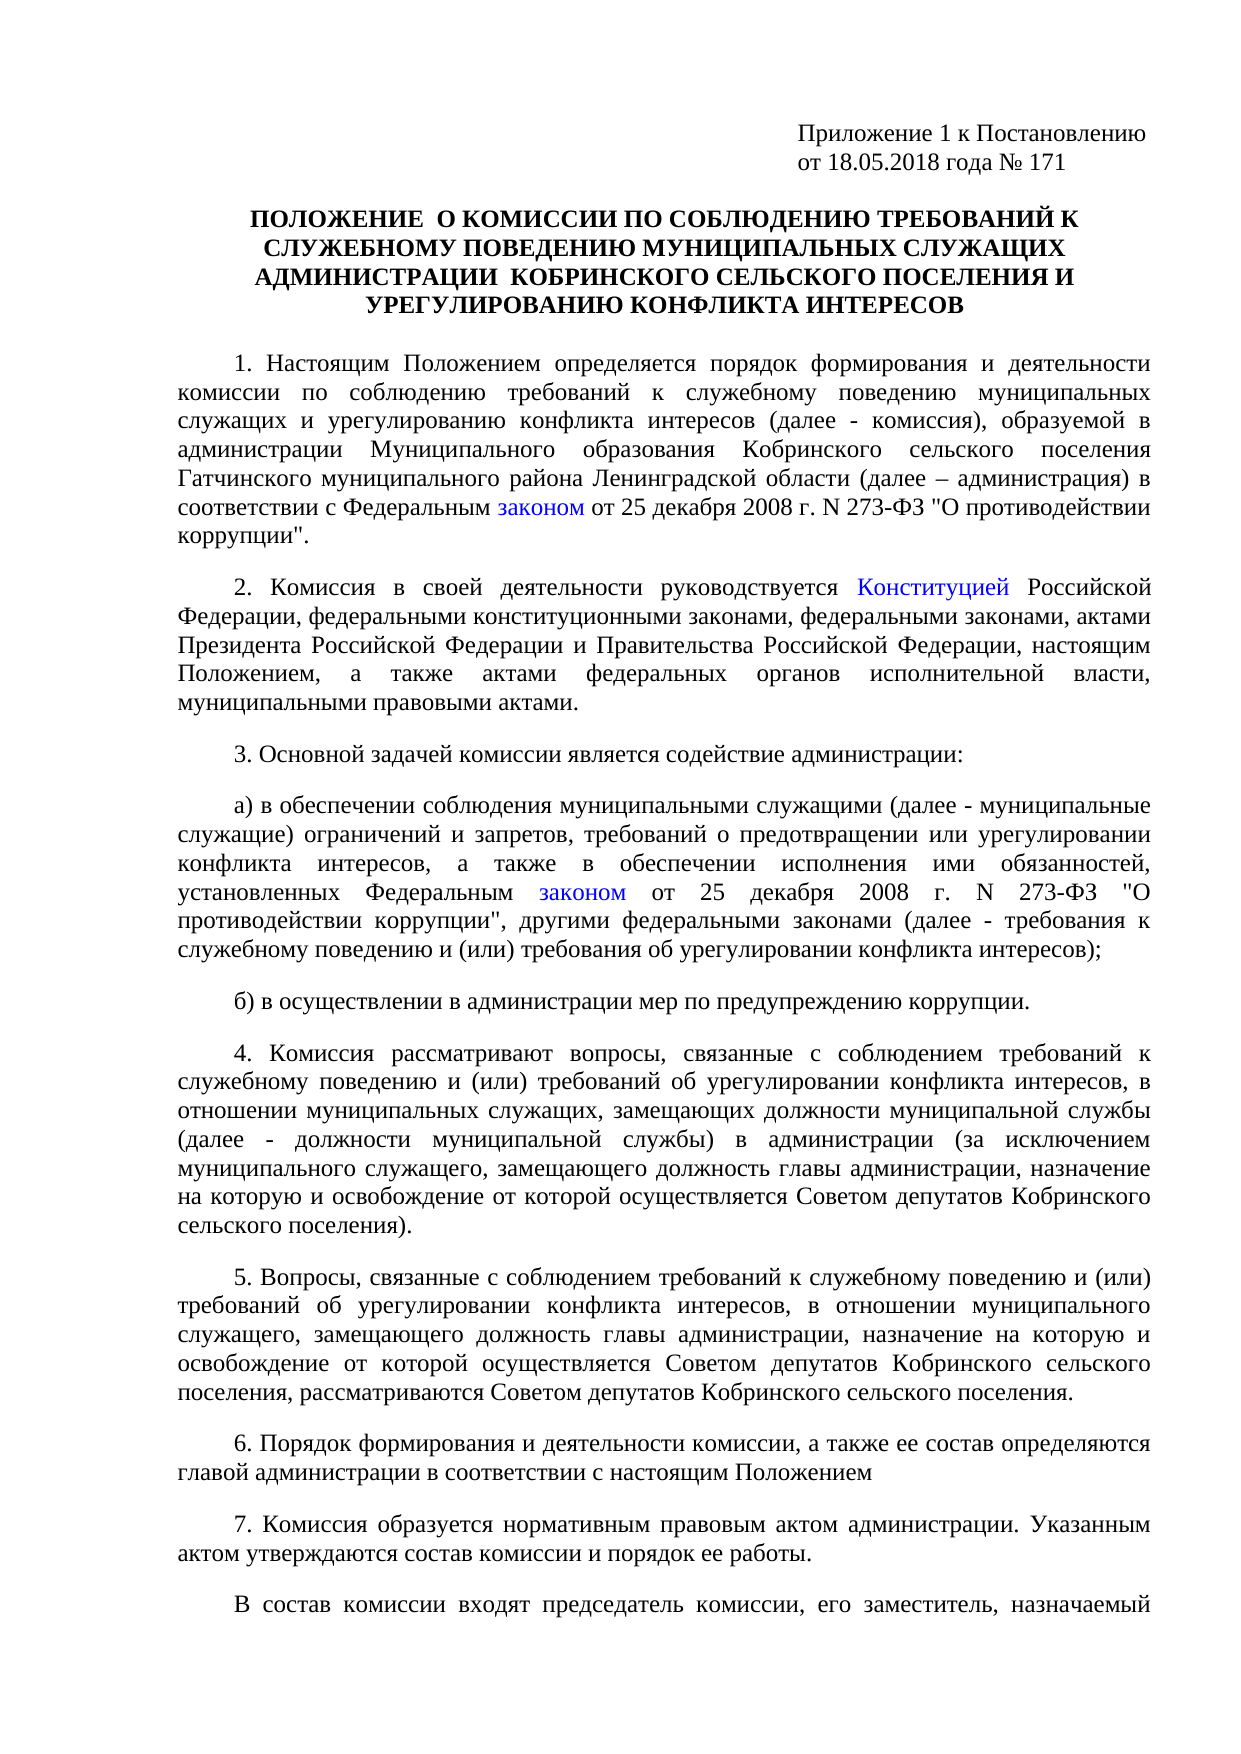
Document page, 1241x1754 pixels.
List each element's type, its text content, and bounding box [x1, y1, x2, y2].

text а) в обеспечении соблюдения муниципальными служащими (далее - муниципальные служащие) ограничений и запретов, требований о предотвращении или урегулировании конфликта интересов, а также в обеспечении исполнения ими обязанностей, установленных Федеральным законом от 25 декабря 2008 г. N 273-ФЗ "О противодействии коррупции", другими федеральными законами (далее - требования к служебному поведению и (или) требования об урегулировании конфликта интересов); [177, 791, 1152, 963]
text 3. Основной задачей комиссии является содействие администрации: [177, 739, 1152, 768]
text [177, 1589, 1152, 1618]
text 7. Комиссия образуется нормативным правовым актом администрации. Указанным актом утверждаются состав комиссии и порядок ее работы. [177, 1509, 1152, 1566]
text от 18.05.2018 года № 171 [177, 147, 1152, 176]
text 2. Комиссия в своей деятельности руководствуется Конституцией Российской Федерации, федеральными конституционными законами, федеральными законами, актами Президента Российской Федерации и Правительства Российской Федерации, настоящим Положением, а также актами федеральных органов исполнительной власти, муниципальными правовыми актами. [177, 572, 1152, 716]
text 5. Вопросы, связанные с соблюдением требований к служебному поведению и (или) требований об урегулировании конфликта интересов, в отношении муниципального служащего, замещающего должность главы администрации, назначение на которую и освобождение от которой осуществляется Советом депутатов Кобринского сельского поселения, рассматриваются Советом депутатов Кобринского сельского поселения. [177, 1262, 1152, 1406]
text 1. Настоящим Положением определяется порядок формирования и деятельности комиссии по соблюдению требований к служебному поведению муниципальных служащих и урегулированию конфликта интересов (далее - комиссия), образуемой в администрации Муниципального образования Кобринского сельского поселения Гатчинского муниципального района Ленинградской области (далее – администрация) в соответствии с Федеральным законом от 25 декабря 2008 г. N 273-ФЗ "О противодействии коррупции". [177, 348, 1152, 549]
text б) в осуществлении в администрации мер по предупреждению коррупции. [177, 986, 1152, 1015]
title ПОЛОЖЕНИЕ О КОМИССИИ ПО СОБЛЮДЕНИЮ ТРЕБОВАНИЙ К СЛУЖЕБНОМУ ПОВЕДЕНИЮ МУНИЦИПАЛЬНЫХ СЛУЖАЩИХ АДМИНИСТРАЦИИ КОБРИНСКОГО СЕЛЬСКОГО ПОСЕЛЕНИЯ И УРЕГУЛИРОВАНИЮ КОНФЛИКТА ИНТЕРЕСОВ [177, 204, 1152, 319]
text 4. Комиссия рассматривают вопросы, связанные с соблюдением требований к служебному поведению и (или) требований об урегулировании конфликта интересов, в отношении муниципальных служащих, замещающих должности муниципальной службы (далее - должности муниципальной службы) в администрации (за исключением муниципального служащего, замещающего должность главы администрации, назначение на которую и освобождение от которой осуществляется Советом депутатов Кобринского сельского поселения). [177, 1038, 1152, 1239]
text 6. Порядок формирования и деятельности комиссии, а также ее состав определяются главой администрации в соответствии с настоящим Положением [177, 1428, 1152, 1486]
text Приложение 1 к Постановлению [177, 118, 1152, 147]
